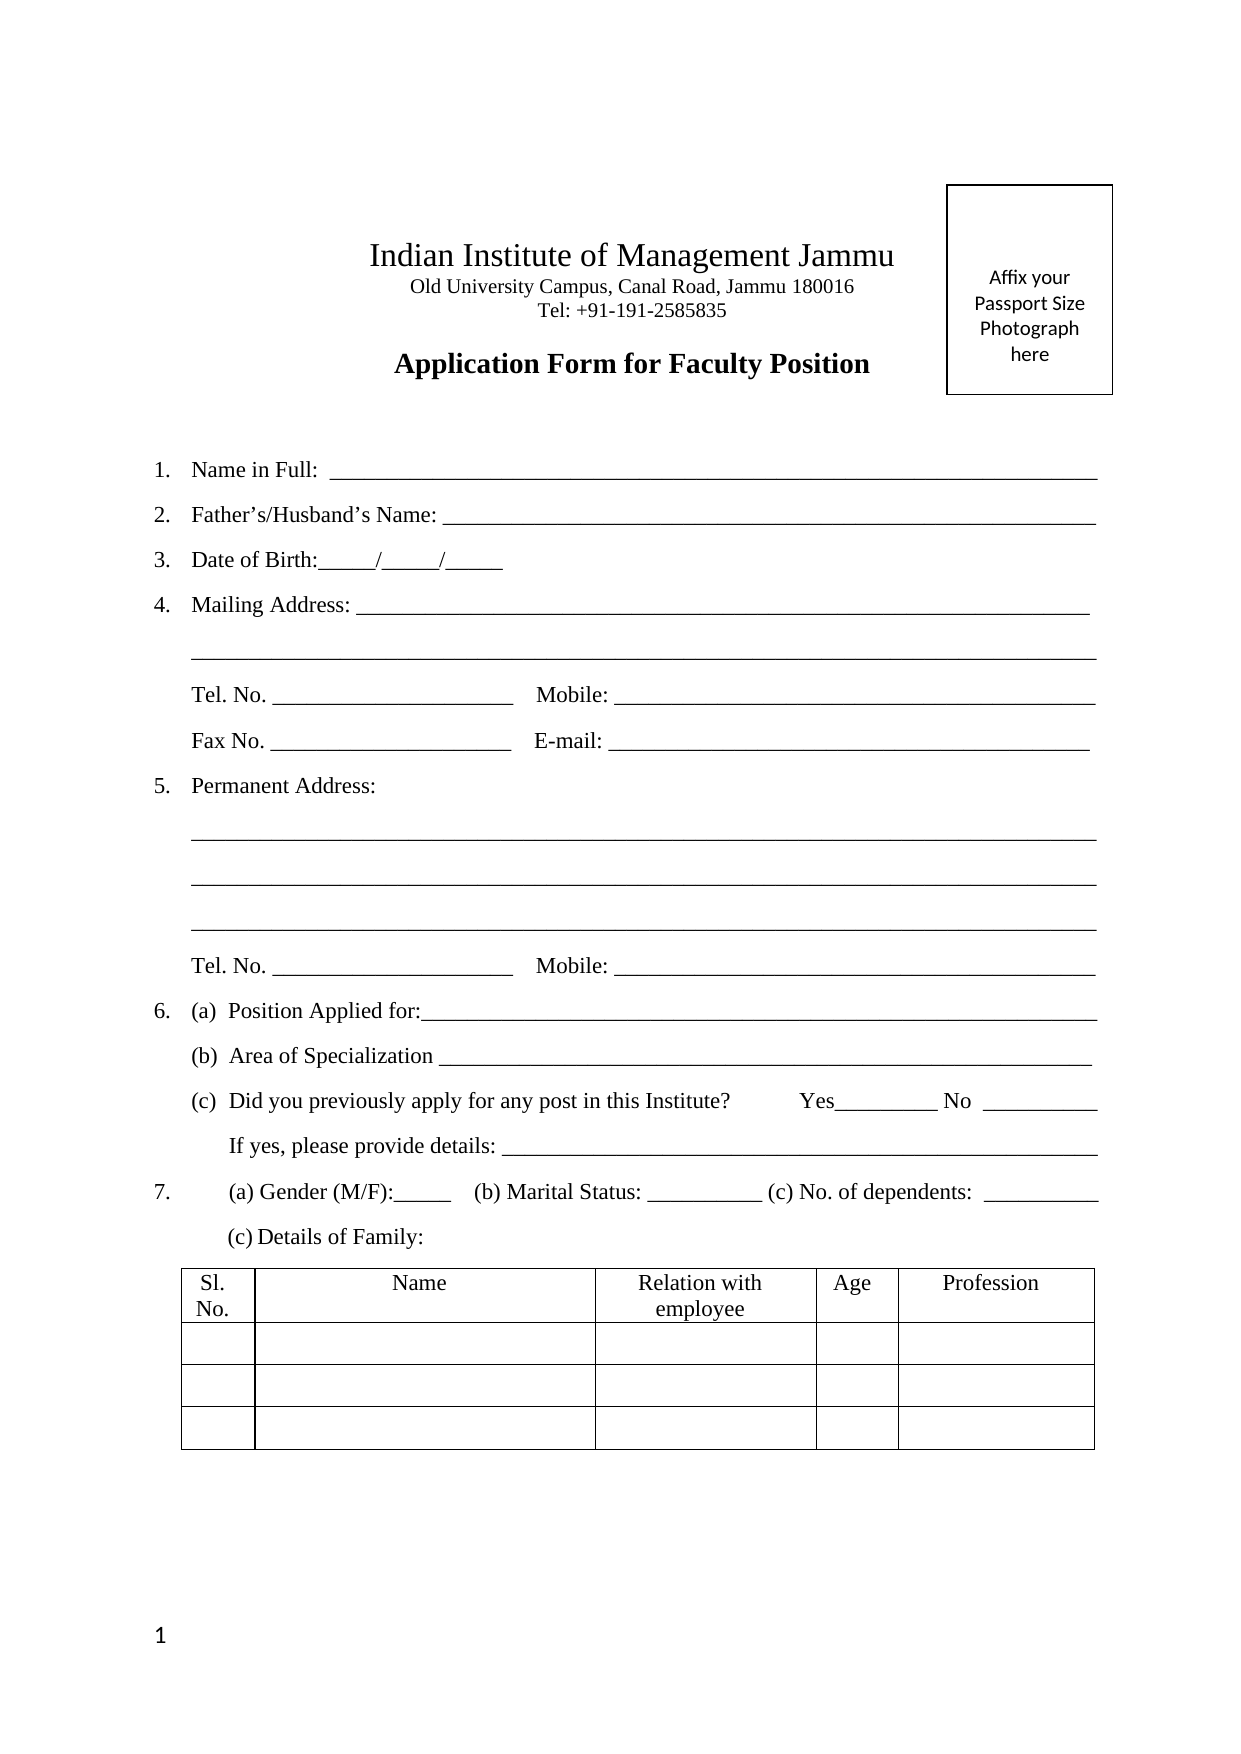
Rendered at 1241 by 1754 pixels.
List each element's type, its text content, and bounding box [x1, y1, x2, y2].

text 2. Father’s/Husband’s Name: _________________________________________________________ [153, 501, 1110, 527]
table_cell [899, 1323, 1094, 1364]
table_cell [182, 1365, 254, 1406]
list Area of Specialization _________________________________________________________ [191, 1042, 1110, 1069]
text 1. Name in Full: ___________________________________________________________________ [153, 456, 1110, 482]
table_cell [817, 1323, 898, 1364]
table_cell [256, 1407, 595, 1448]
text Tel. No. _____________________ Mobile: __________________________________________ [153, 682, 1110, 708]
text Tel. No. _____________________ Mobile: __________________________________________ [153, 952, 1110, 978]
table_cell [817, 1407, 898, 1448]
text Application Form for Faculty Position [153, 346, 946, 380]
text Tel: +91-191-2585835 [153, 298, 946, 322]
list Did you previously apply for any post in this Institute? Yes_________ No __________ [191, 1087, 1110, 1114]
text _______________________________________________________________________________ [153, 817, 1110, 843]
table_cell [596, 1407, 816, 1448]
text 7. (a) Gender (M/F):_____ (b) Marital Status: __________ (c) No. of dependents: __________ [153, 1178, 1110, 1204]
text _______________________________________________________________________________ [153, 907, 1110, 933]
table_header Name [256, 1269, 595, 1322]
text 6. (a) Position Applied for:___________________________________________________________ [153, 997, 1110, 1024]
text If yes, please provide details: ____________________________________________________ [228, 1133, 1110, 1159]
table_cell [899, 1407, 1094, 1448]
text Fax No. _____________________ E-mail: __________________________________________ [153, 727, 1110, 753]
table_cell [596, 1365, 816, 1406]
table_header Age [817, 1269, 898, 1322]
table_cell [182, 1323, 254, 1364]
text 5. Permanent Address: [153, 772, 1110, 798]
text Indian Institute of Management Jammu [153, 236, 946, 274]
table_cell [817, 1365, 898, 1406]
table_cell [899, 1365, 1094, 1406]
text _______________________________________________________________________________ [153, 636, 1110, 663]
table_header Profession [899, 1269, 1094, 1322]
text Old University Campus, Canal Road, Jammu 180016 [153, 274, 946, 298]
table_header Relation with employee [596, 1269, 816, 1322]
table_cell [182, 1407, 254, 1448]
table_cell [256, 1323, 595, 1364]
list Details of Family: [227, 1223, 1110, 1249]
text _______________________________________________________________________________ [153, 862, 1110, 888]
table_header Sl. No. [182, 1269, 254, 1322]
text 3. Date of Birth:_____/_____/_____ [153, 546, 1110, 573]
text 4. Mailing Address: ________________________________________________________________ [153, 591, 1110, 618]
table_cell [596, 1323, 816, 1364]
table_cell [256, 1365, 595, 1406]
